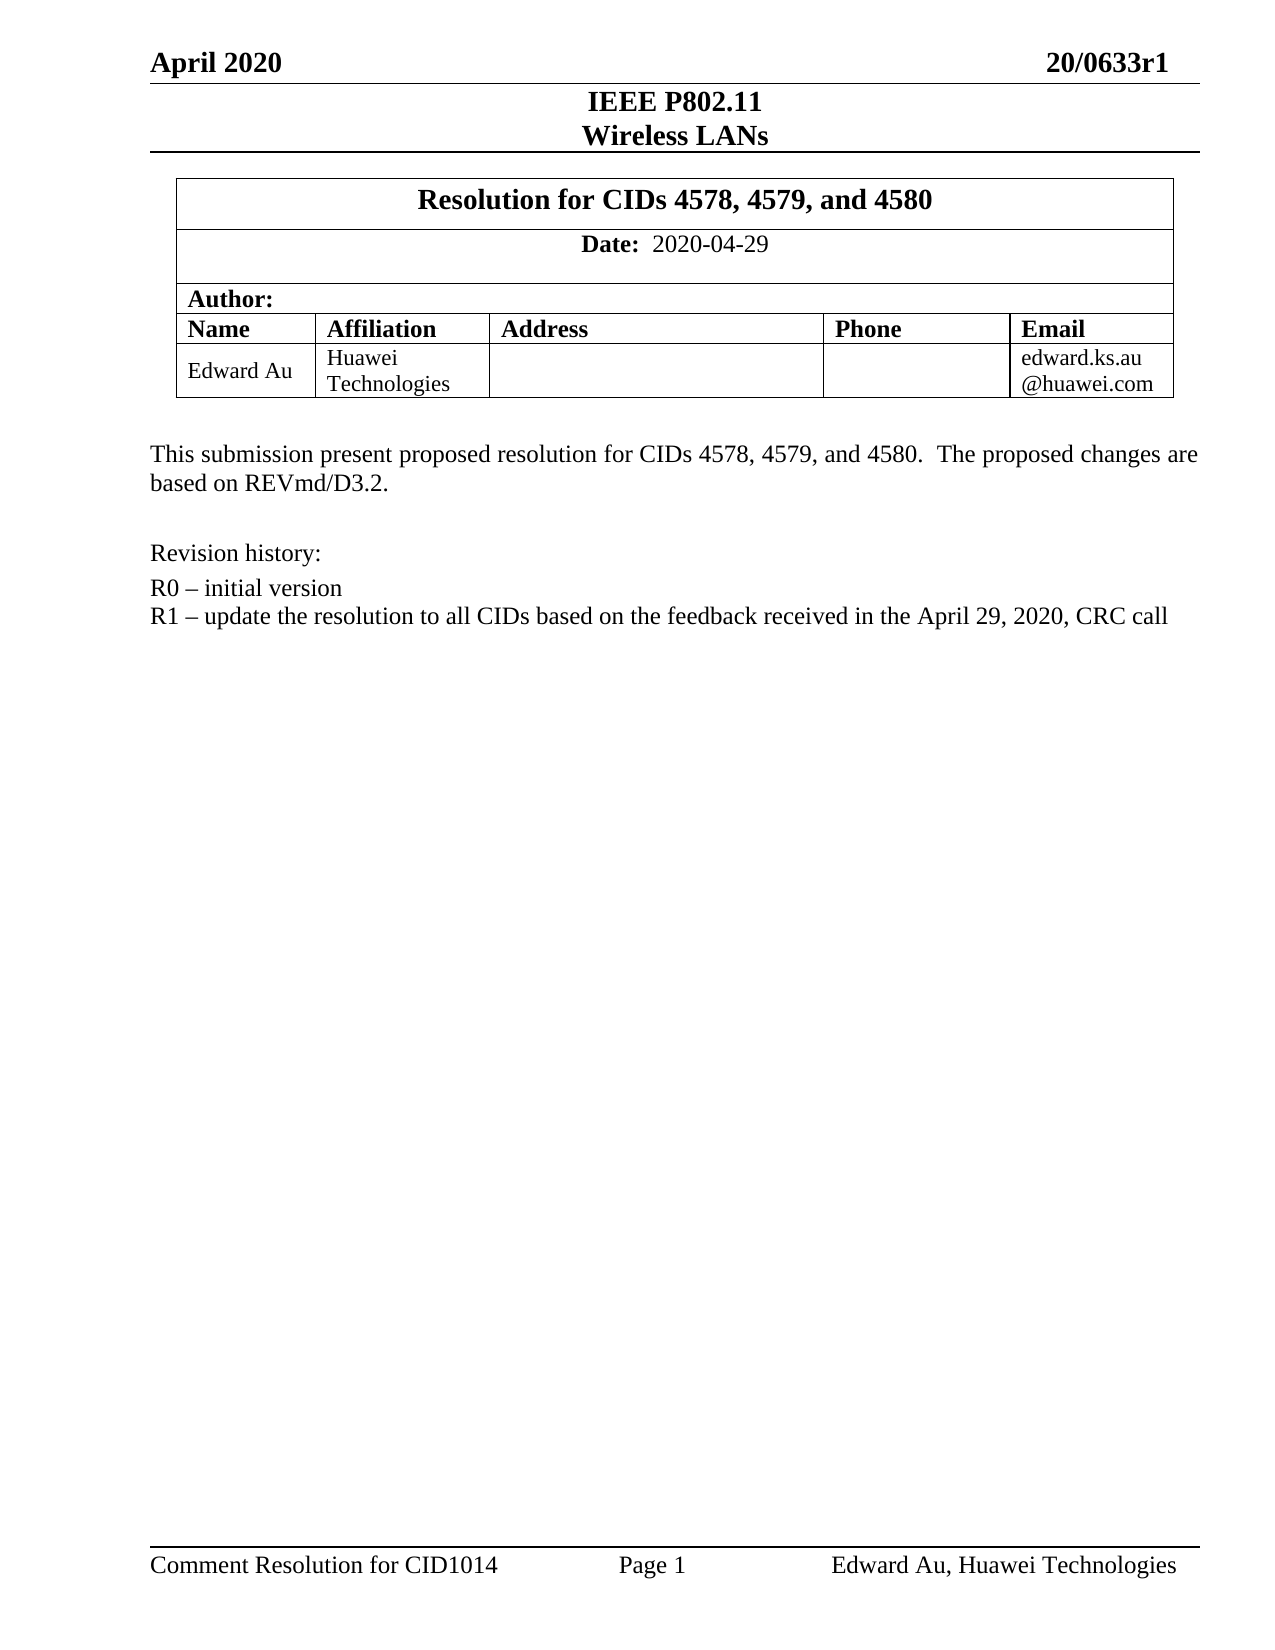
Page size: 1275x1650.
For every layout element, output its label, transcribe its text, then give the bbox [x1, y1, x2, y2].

table_cell Date: 2020-04-29 [177, 230, 1173, 283]
table_cell Huawei Technologies [316, 344, 489, 397]
table_cell Edward Au [177, 344, 315, 397]
table_cell Affiliation [316, 314, 489, 343]
table_cell [824, 344, 1009, 397]
subtitle R0 – initial version [150, 573, 1200, 601]
subtitle Revision history: [150, 538, 1200, 566]
text IEEE P802.11 Wireless LANs [150, 84, 1200, 151]
table_cell Name [177, 314, 315, 343]
table_cell [490, 344, 823, 397]
table_header Resolution for CIDs 4578, 4579, and 4580 [177, 179, 1173, 228]
table_cell Email [1011, 314, 1173, 343]
table_cell Author: [177, 284, 1173, 313]
subtitle This submission present proposed resolution for CIDs 4578, 4579, and 4580. The proposed changes are based on REVmd/D3.2. [150, 439, 1200, 496]
table_cell edward.ks.au@huawei.com [1011, 344, 1173, 397]
subtitle R1 – update the resolution to all CIDs based on the feedback received in the April 29, 2020, CRC call [150, 601, 1200, 630]
table_cell Phone [824, 314, 1009, 343]
table_cell Address [490, 314, 823, 343]
